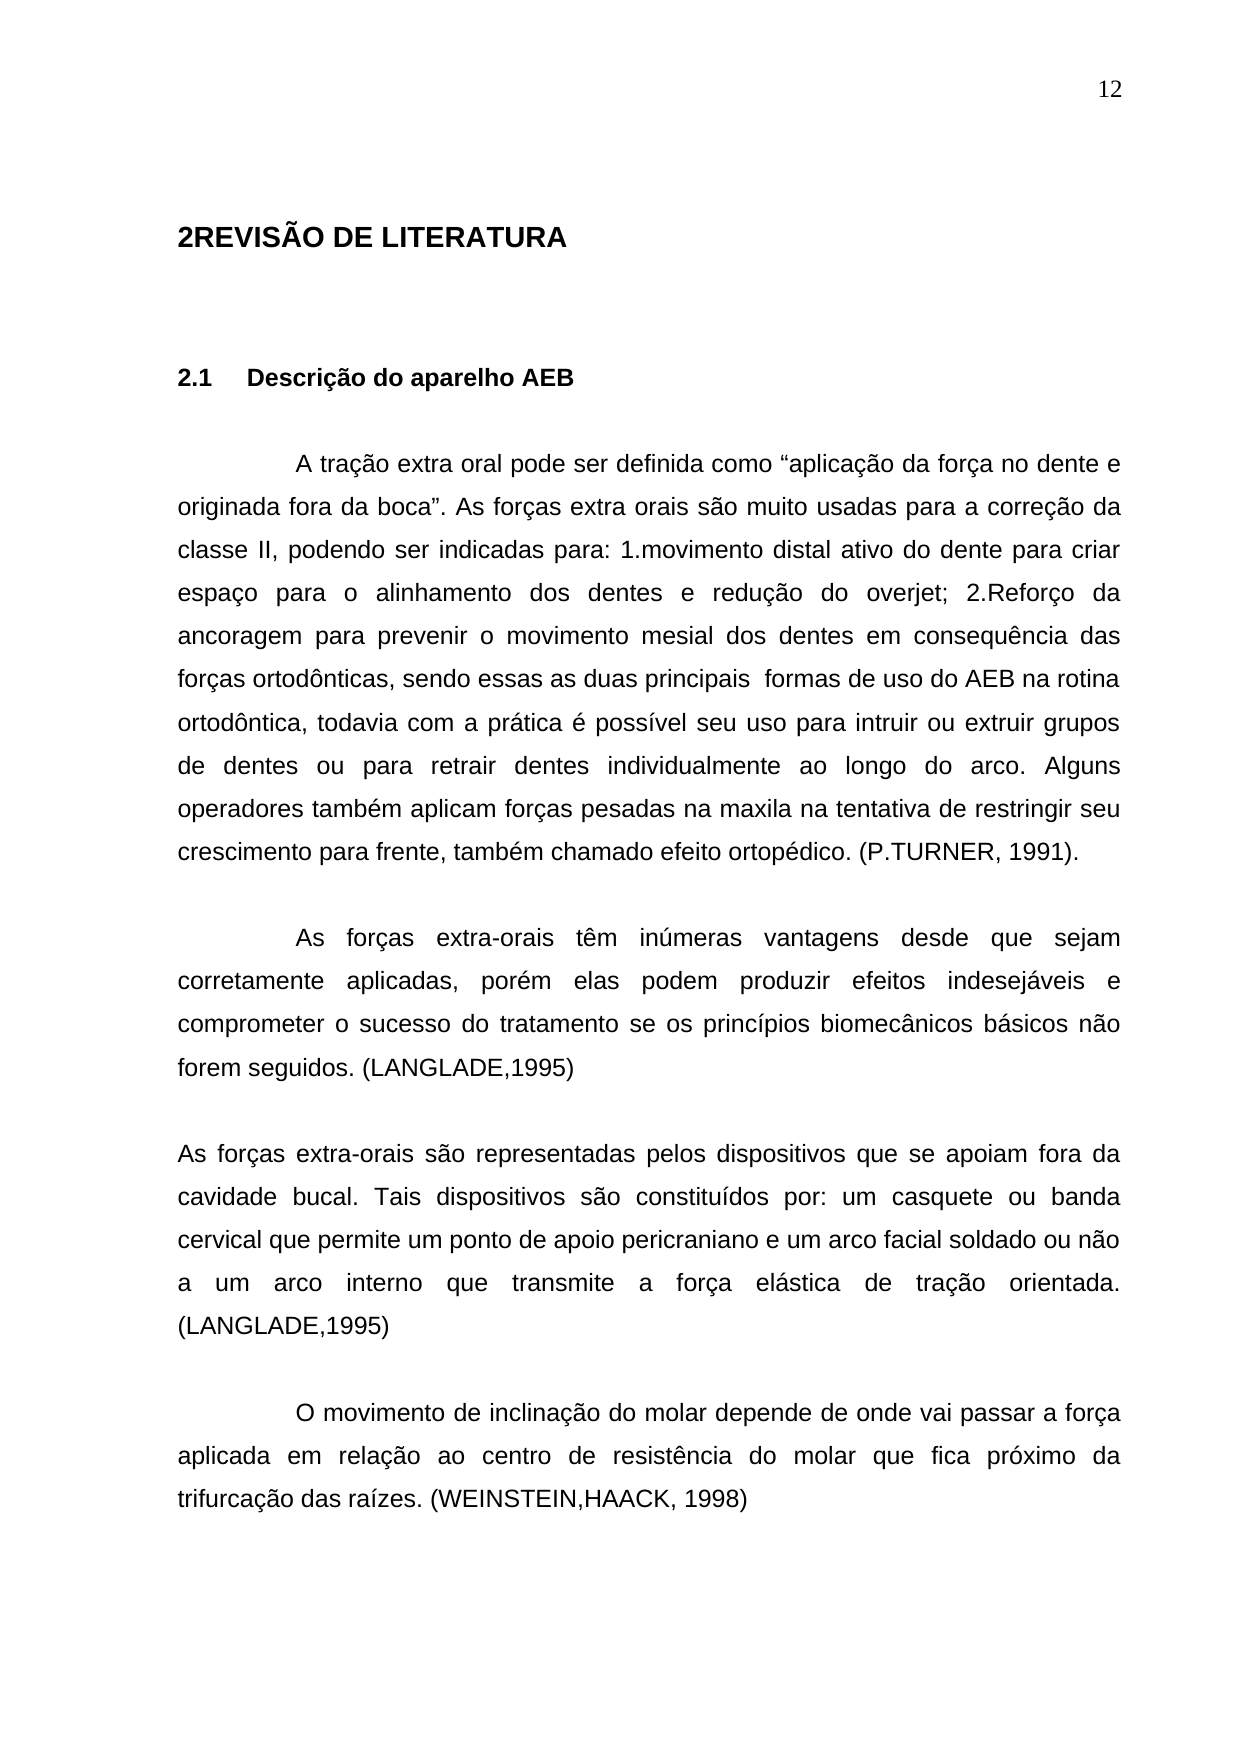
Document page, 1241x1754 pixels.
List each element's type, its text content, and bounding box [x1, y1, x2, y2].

text As forças extra-orais têm inúmeras vantagens desde que sejam corretamente aplicadas, porém elas podem produzir efeitos indesejáveis e comprometer o sucesso do tratamento se os princípios biomecânicos básicos não forem seguidos. (LANGLADE,1995) [177, 923, 1122, 1081]
text As forças extra-orais são representadas pelos dispositivos que se apoiam fora da cavidade bucal. Tais dispositivos são constituídos por: um casquete ou banda cervical que permite um ponto de apoio pericraniano e um arco facial soldado ou não a um arco interno que transmite a força elástica de tração orientada. (LANGLADE,1995) [177, 1139, 1122, 1340]
text 2.1 Descrição do aparelho AEB [177, 363, 1122, 391]
text O movimento de inclinação do molar depende de onde vai passar a força aplicada em relação ao centro de resistência do molar que fica próximo da trifurcação das raízes. (WEINSTEIN,HAACK, 1998) [177, 1398, 1122, 1513]
text A tração extra oral pode ser definida como “aplicação da força no dente e originada fora da boca”. As forças extra orais são muito usadas para a correção da classe II, podendo ser indicadas para: 1.movimento distal ativo do dente para criar espaço para o alinhamento dos dentes e redução do overjet; 2.Reforço da ancoragem para prevenir o movimento mesial dos dentes em consequência das forças ortodônticas, sendo essas as duas principais formas de uso do AEB na rotina ortodôntica, todavia com a prática é possível seu uso para intruir ou extruir grupos de dentes ou para retrair dentes individualmente ao longo do arco. Alguns operadores também aplicam forças pesadas na maxila na tentativa de restringir seu crescimento para frente, também chamado efeito ortopédico. (P.TURNER, 1991). [177, 449, 1122, 866]
text 2REVISÃO DE LITERATURA [177, 220, 1122, 254]
